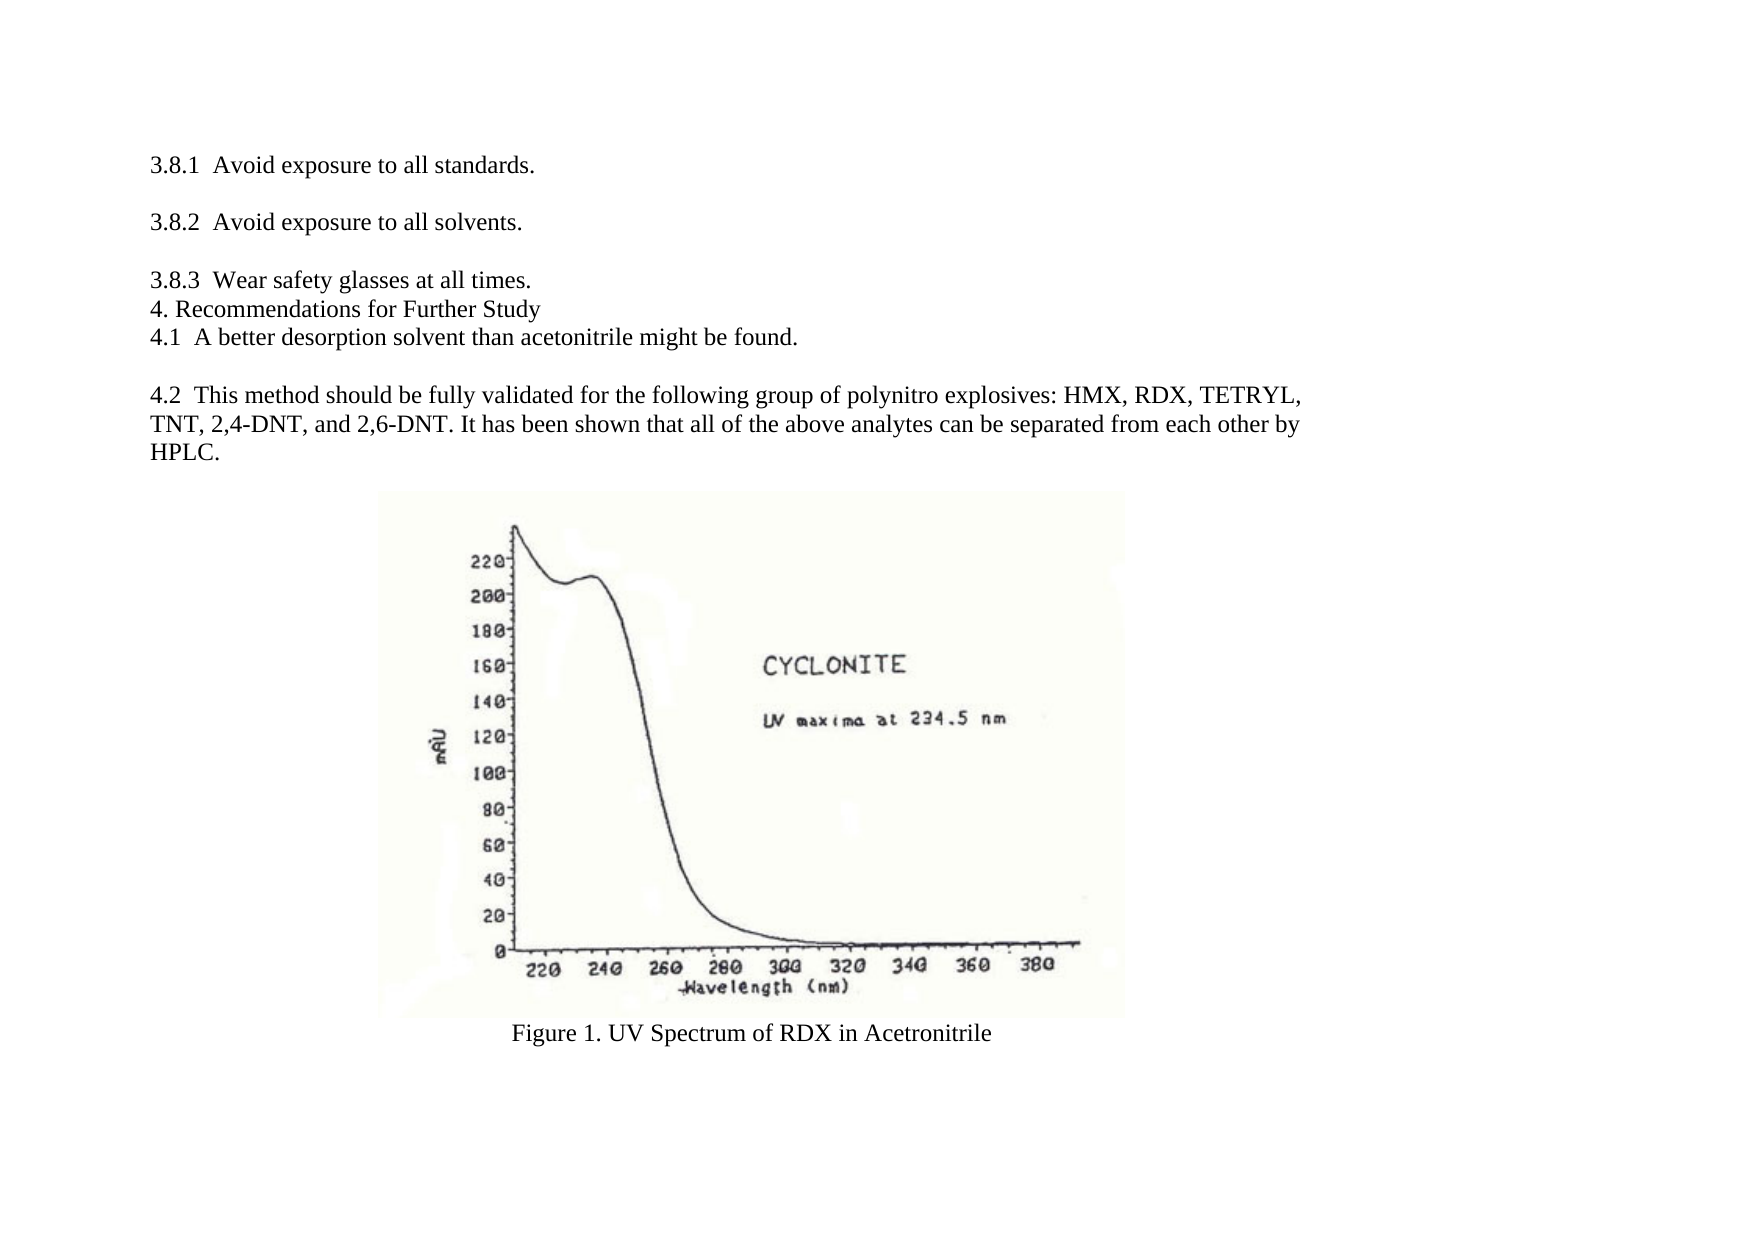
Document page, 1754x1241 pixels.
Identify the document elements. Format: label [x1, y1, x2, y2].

picture [378, 491, 1125, 1018]
table_cell [150, 150, 1353, 1047]
